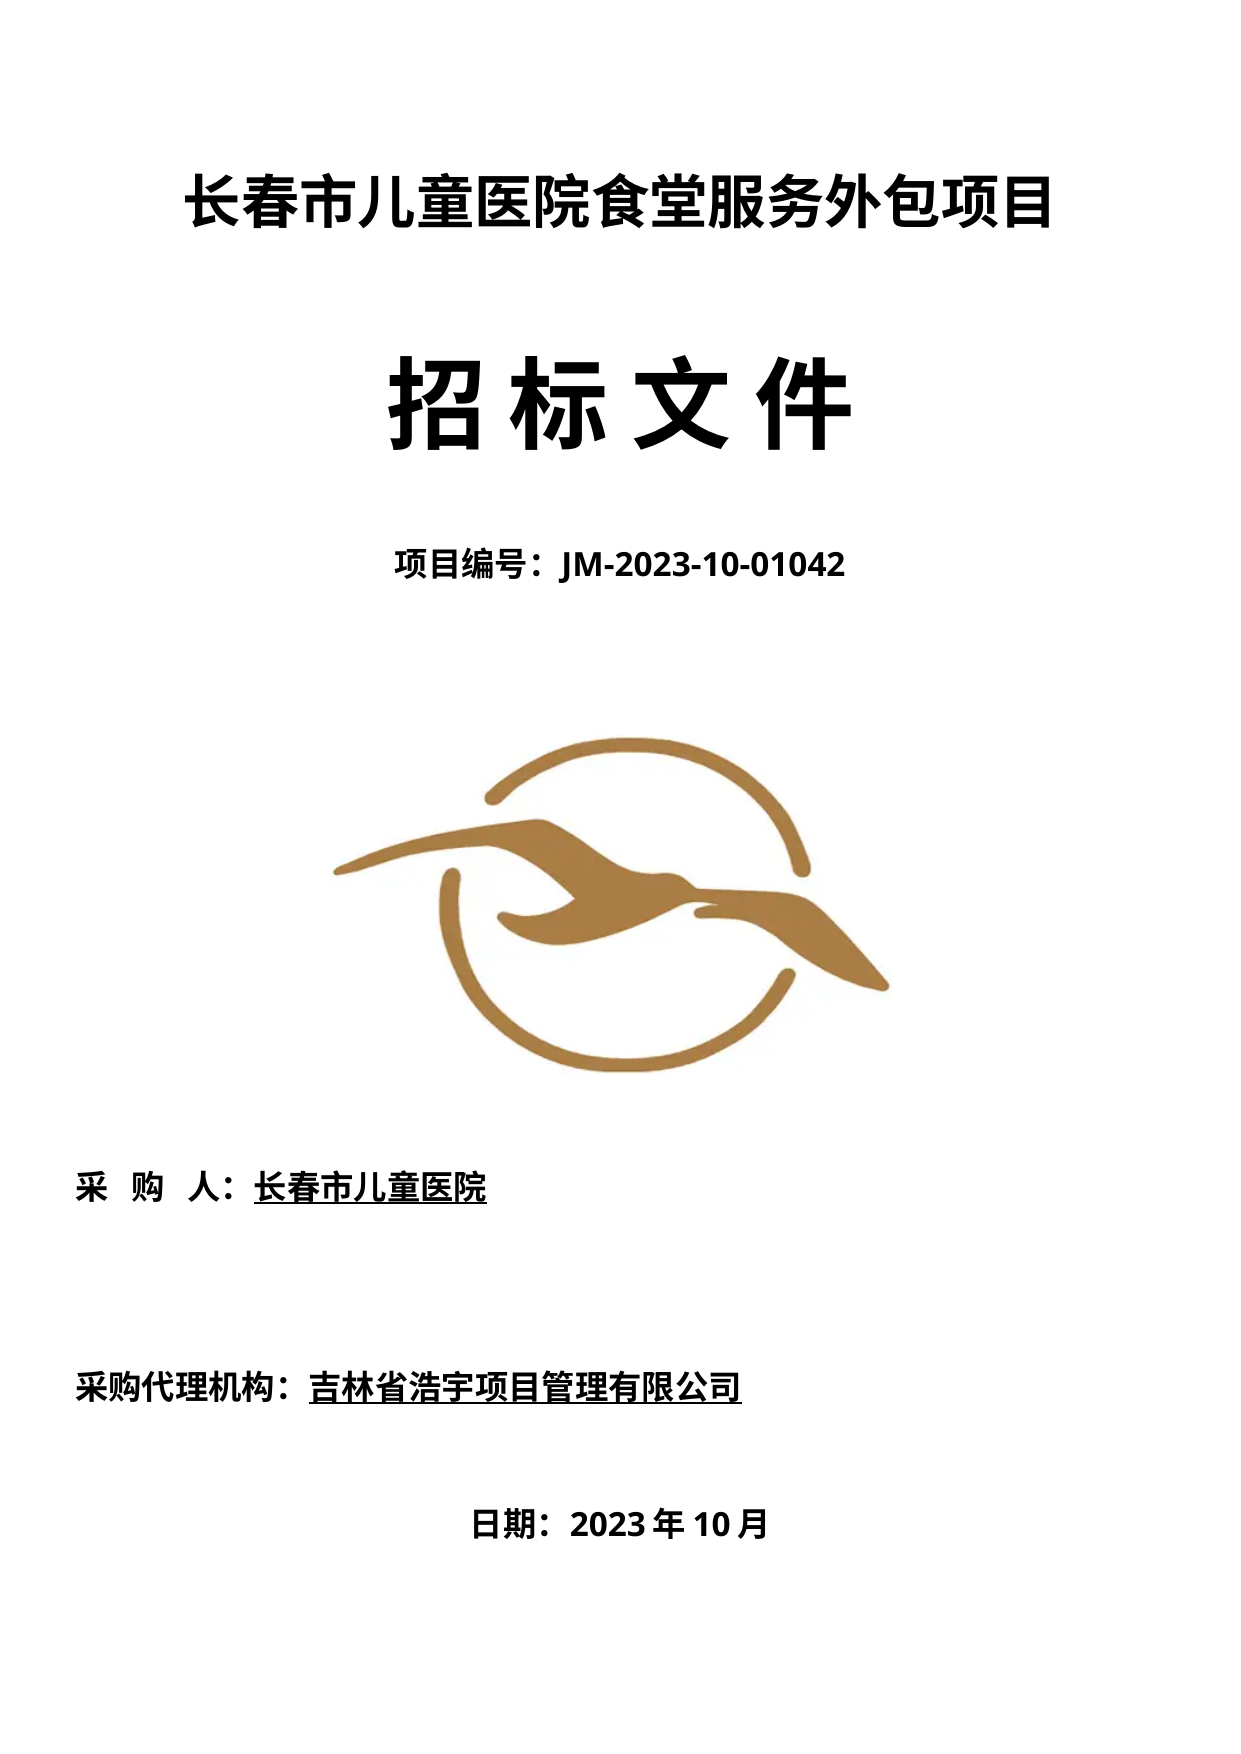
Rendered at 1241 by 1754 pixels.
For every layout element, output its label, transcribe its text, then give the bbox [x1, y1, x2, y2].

picture [300, 687, 954, 1116]
text 日期：2023年10月 [75, 1498, 1165, 1546]
text 采购代理机构：吉林省浩宇项目管理有限公司 [75, 1361, 1165, 1409]
text 项目编号：JM-2023-10-01042 [75, 538, 1165, 587]
text 长春市儿童医院食堂服务外包项目 [75, 156, 1165, 240]
text 招 标 文 件 [75, 325, 1165, 470]
text 采 购 人：长春市儿童医院 [75, 1161, 1165, 1209]
